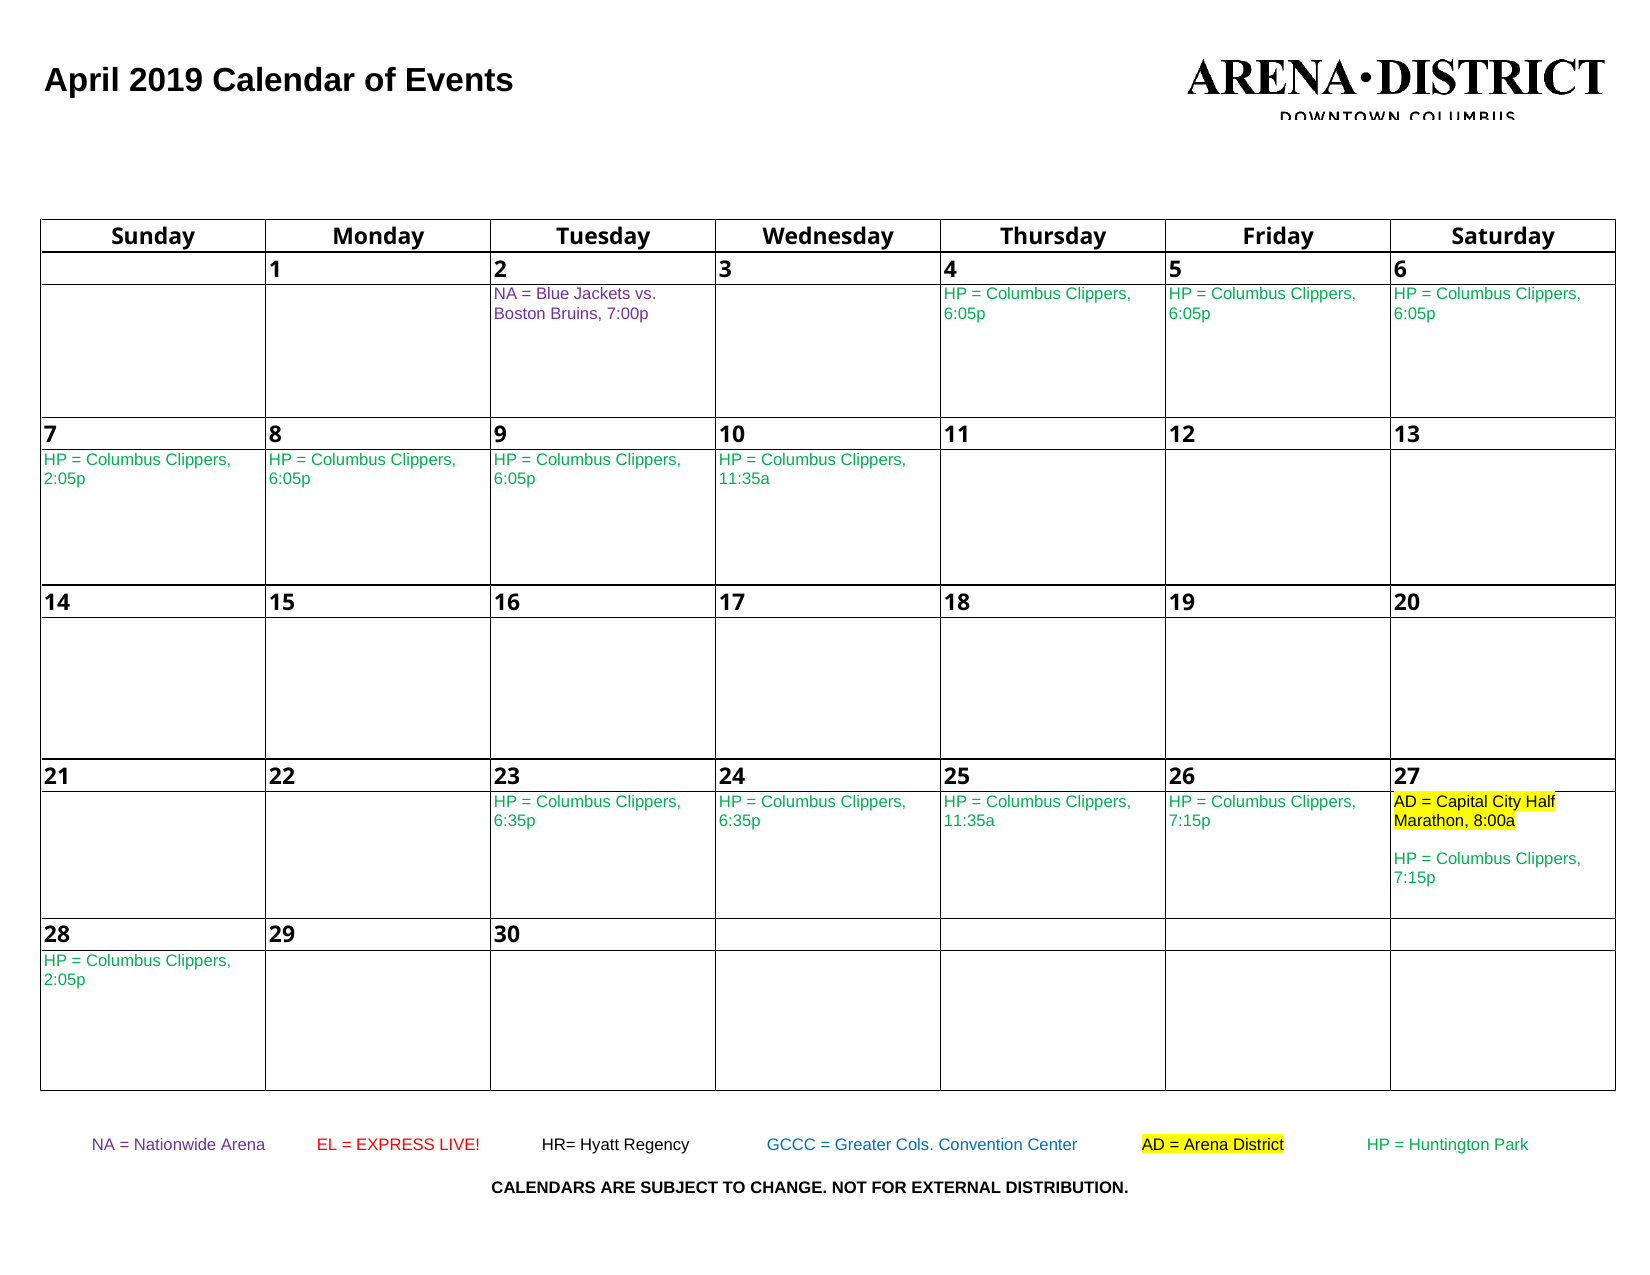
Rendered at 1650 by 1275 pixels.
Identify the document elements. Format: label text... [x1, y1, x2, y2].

table_cell HP = Columbus Clippers, 6:05p [266, 450, 490, 584]
table_cell [941, 919, 1165, 950]
table_cell HP = Columbus Clippers, 6:05p [491, 450, 715, 584]
table_cell [941, 618, 1165, 758]
table_cell [1391, 919, 1615, 950]
table_cell 13 [1391, 418, 1615, 449]
table_cell 10 [716, 418, 940, 449]
table_cell [41, 252, 265, 284]
table_cell HP = Columbus Clippers, 11:35a [716, 450, 940, 584]
table_cell 11 [941, 418, 1165, 449]
table_cell 6 [1391, 253, 1615, 284]
table_cell [1166, 951, 1390, 1090]
table_cell Friday [1166, 220, 1390, 251]
table_cell 24 [716, 760, 940, 791]
table_cell 19 [1166, 586, 1390, 617]
table_cell 29 [266, 919, 490, 950]
table_cell [491, 951, 715, 1090]
table_cell 17 [716, 586, 940, 617]
table_cell 27 [1391, 760, 1615, 791]
table_cell Saturday [1391, 220, 1615, 251]
table_cell 4 [941, 253, 1165, 284]
table_cell 7 [41, 418, 265, 449]
table_cell [266, 285, 490, 416]
table_cell Thursday [941, 220, 1165, 251]
table_cell [941, 951, 1165, 1090]
table_cell 1 [266, 253, 490, 284]
table_cell HP = Columbus Clippers, 2:05p [41, 951, 265, 1090]
table_cell 26 [1166, 760, 1390, 791]
table_cell [716, 919, 940, 950]
table_cell [266, 951, 490, 1090]
table_cell HP = Columbus Clippers, 6:05p [941, 285, 1165, 416]
table_cell 18 [941, 586, 1165, 617]
table_cell HP = Columbus Clippers, 6:35p [491, 792, 715, 918]
table_cell [1166, 450, 1390, 584]
table_cell 15 [266, 586, 490, 617]
table_cell 14 [41, 585, 265, 617]
table_cell AD = Capital City Half Marathon, 8:00a HP = Columbus Clippers, 7:15p [1391, 792, 1615, 918]
table_cell HP = Columbus Clippers, 7:15p [1166, 792, 1390, 918]
table_cell 8 [266, 418, 490, 449]
picture [1186, 60, 1605, 120]
table_header April 2019 Calendar of Events [41, 60, 1616, 219]
table_cell 25 [941, 760, 1165, 791]
table_cell [1166, 618, 1390, 758]
table_cell 5 [1166, 253, 1390, 284]
table_cell Wednesday [716, 220, 940, 251]
table_cell [941, 450, 1165, 584]
table_cell [1391, 450, 1615, 584]
table_cell 30 [491, 919, 715, 950]
table_cell [1391, 951, 1615, 1090]
table_cell [41, 618, 265, 758]
text CALENDARS ARE SUBJECT TO CHANGE. NOT FOR EXTERNAL DISTRIBUTION. [75, 1178, 1545, 1197]
table_cell HP = Columbus Clippers, 2:05p [41, 450, 265, 584]
table_cell HP = Columbus Clippers, 6:35p [716, 792, 940, 918]
table_cell HP = Columbus Clippers, 6:05p [1166, 285, 1390, 416]
table_cell [41, 285, 265, 416]
table_cell [1166, 919, 1390, 950]
table_cell 22 [266, 760, 490, 791]
table_cell [41, 792, 265, 918]
table_cell [716, 285, 940, 416]
table_cell [716, 951, 940, 1090]
table_cell 23 [491, 760, 715, 791]
table_cell 12 [1166, 418, 1390, 449]
table_cell [266, 792, 490, 918]
table_cell Monday [266, 220, 490, 251]
table_cell [1391, 618, 1615, 758]
table_cell [716, 618, 940, 758]
table_cell [491, 618, 715, 758]
table_cell 28 [41, 919, 265, 950]
table_cell 9 [491, 418, 715, 449]
table_cell 20 [1391, 586, 1615, 617]
table_cell [266, 618, 490, 758]
table_cell HP = Columbus Clippers, 11:35a [941, 792, 1165, 918]
table_cell 21 [41, 759, 265, 791]
table_cell 16 [491, 586, 715, 617]
text NA = Nationwide Arena EL = EXPRESS LIVE! HR= Hyatt Regency GCCC = Greater Cols. Convention Center AD = Arena District HP = Huntington Park [75, 1134, 1142, 1153]
table_cell NA = Blue Jackets vs. Boston Bruins, 7:00p [491, 285, 715, 416]
table_cell 3 [716, 253, 940, 284]
table_cell Sunday [41, 220, 265, 251]
table_cell Tuesday [491, 220, 715, 251]
table_cell 2 [491, 253, 715, 284]
table_cell HP = Columbus Clippers, 6:05p [1391, 285, 1615, 416]
